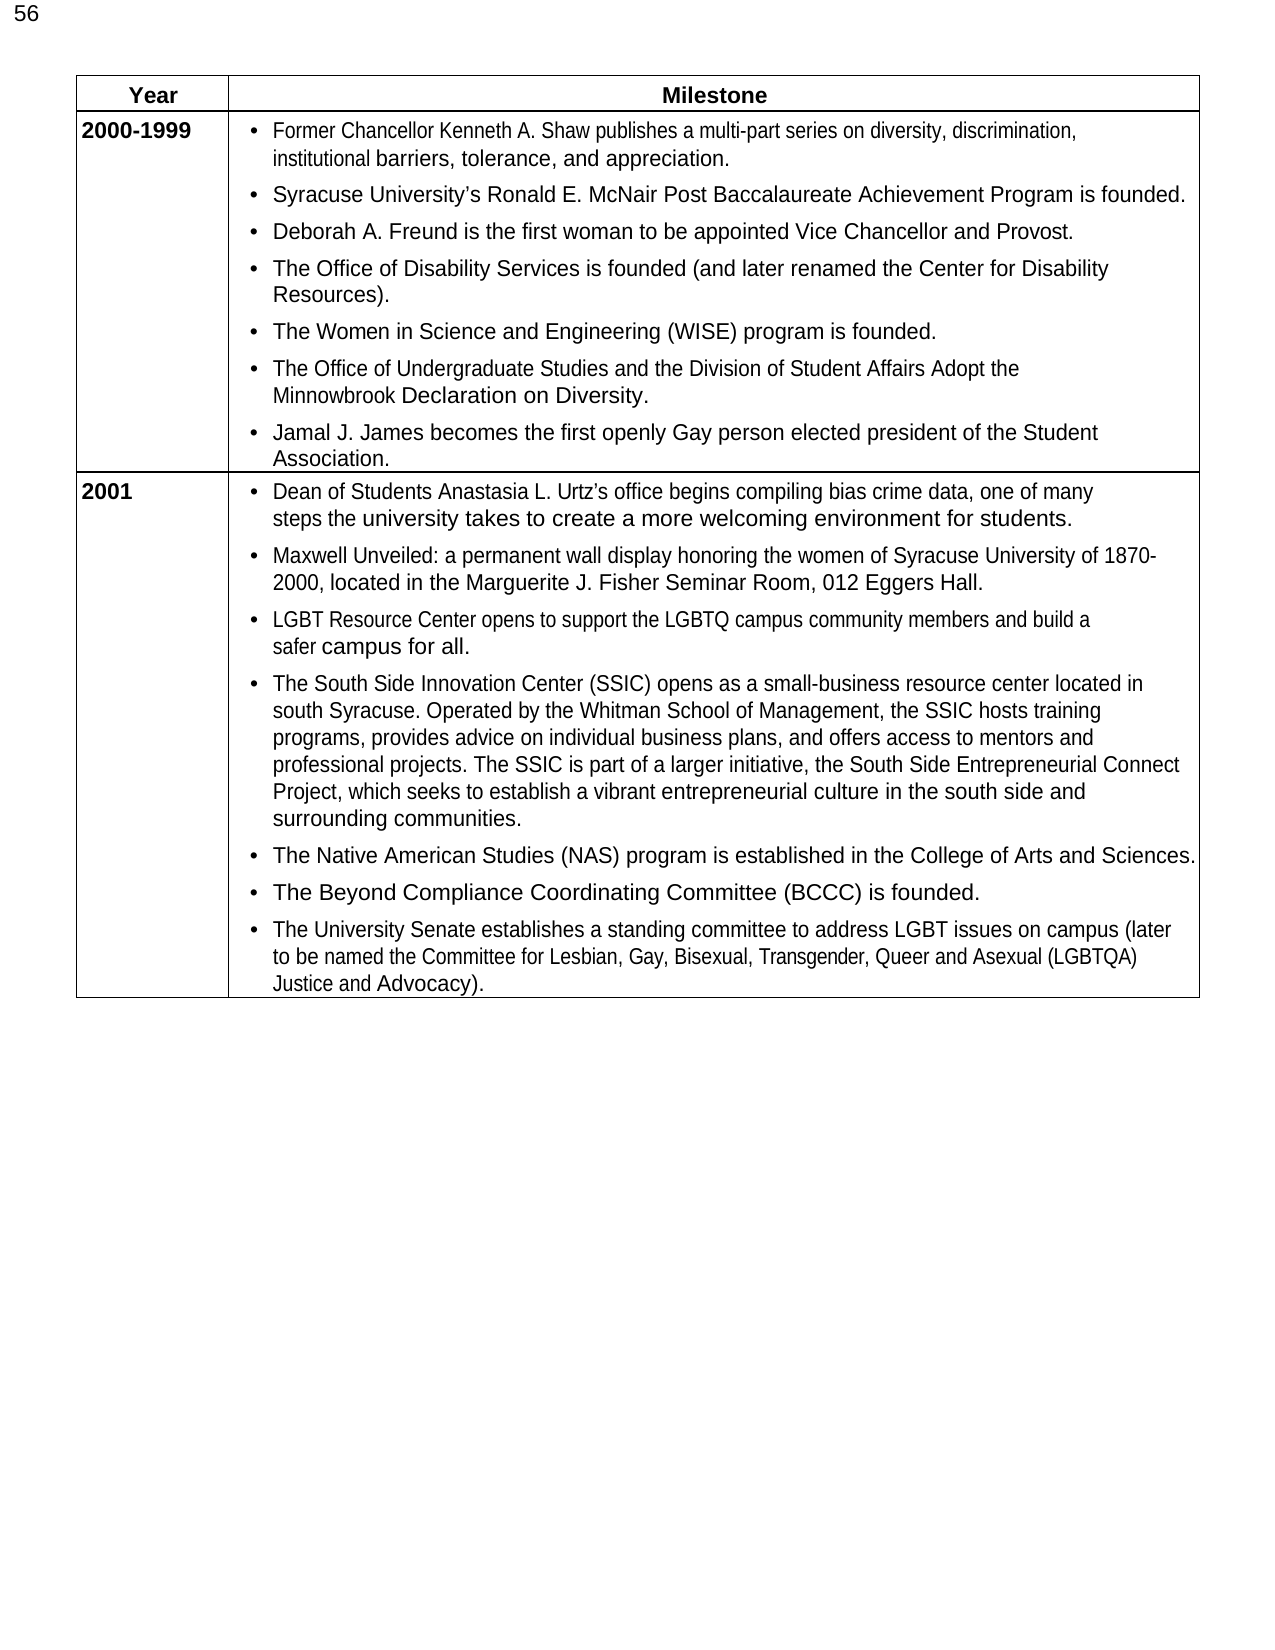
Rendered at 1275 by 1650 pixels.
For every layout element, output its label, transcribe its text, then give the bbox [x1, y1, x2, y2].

table_cell Former Chancellor Kenneth A. Shaw publishes a multi-part series on diversity, discrimination, institutional barriers, tolerance, and appreciation. Syracuse University’s Ronald E. McNair Post Baccalaureate Achievement Program is founded. Deborah A. Freund is the first woman to be appointed Vice Chancellor and Provost. The Office of Disability Services is founded (and later renamed the Center for Disability Resources). The Women in Science and Engineering (WISE) program is founded. The Office of Undergraduate Studies and the Division of Student Affairs Adopt the Minnowbrook Declaration on Diversity. Jamal J. James becomes the first openly Gay person elected president of the Student Association. [229, 112, 1199, 471]
table_cell 2000-1999 [77, 112, 228, 471]
table_header Milestone [229, 76, 1199, 109]
table_cell Dean of Students Anastasia L. Urtz’s office begins compiling bias crime data, one of many steps the university takes to create a more welcoming environment for students. Maxwell Unveiled: a permanent wall display honoring the women of Syracuse University of 1870-2000, located in the Marguerite J. Fisher Seminar Room, 012 Eggers Hall. LGBT Resource Center opens to support the LGBTQ campus community members and build a safer campus for all. The South Side Innovation Center (SSIC) opens as a small-business resource center located in south Syracuse. Operated by the Whitman School of Management, the SSIC hosts training programs, provides advice on individual business plans, and offers access to mentors and professional projects. The SSIC is part of a larger initiative, the South Side Entrepreneurial Connect Project, which seeks to establish a vibrant entrepreneurial culture in the south side and surrounding communities. The Native American Studies (NAS) program is established in the College of Arts and Sciences. The Beyond Compliance Coordinating Committee (BCCC) is founded. The University Senate establishes a standing committee to address LGBT issues on campus (later to be named the Committee for Lesbian, Gay, Bisexual, Transgender, Queer and Asexual (LGBTQA) Justice and Advocacy). [229, 473, 1199, 997]
table_header Year [77, 76, 228, 109]
table_cell 2001 [77, 473, 228, 997]
